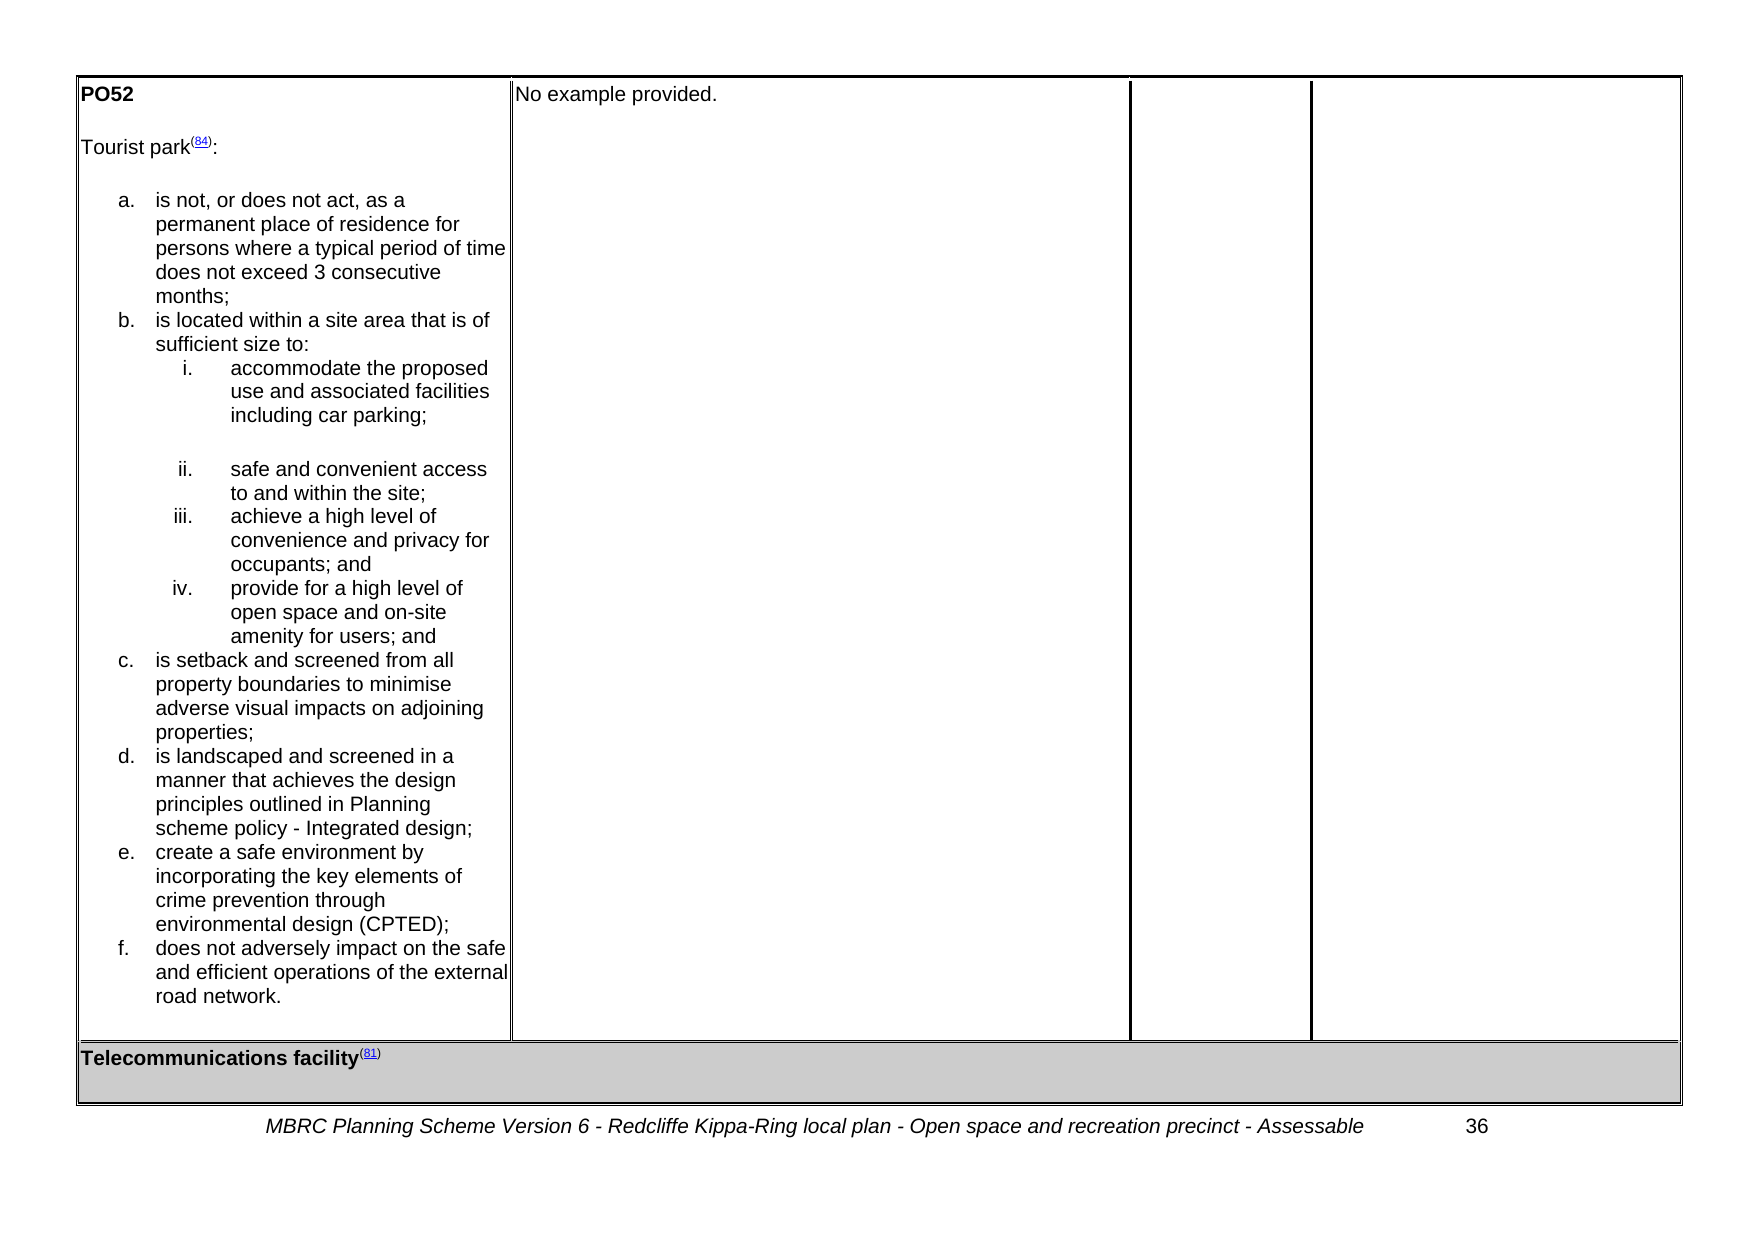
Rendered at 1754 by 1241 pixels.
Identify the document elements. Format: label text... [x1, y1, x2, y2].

table_cell [1311, 78, 1680, 1040]
table_cell PO52 Tourist park(84): is not, or does not act, as a permanent place of residence for persons where a typical period of time does not exceed 3 consecutive months; is located within a site area that is of sufficient size to: accommodate the proposed use and associated facilities including car parking; safe and convenient access to and within the site; achieve a high level of convenience and privacy for occupants; and provide for a high level of open space and on-site amenity for users; and is setback and screened from all property boundaries to minimise adverse visual impacts on adjoining properties; is landscaped and screened in a manner that achieves the design principles outlined in Planning scheme policy - Integrated design; create a safe environment by incorporating the key elements of crime prevention through environmental design (CPTED); does not adversely impact on the safe and efficient operations of the external road network. [79, 78, 512, 1040]
table_cell [1130, 78, 1311, 1040]
table_cell No example provided. [512, 77, 1130, 1040]
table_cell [77, 1040, 1681, 1102]
